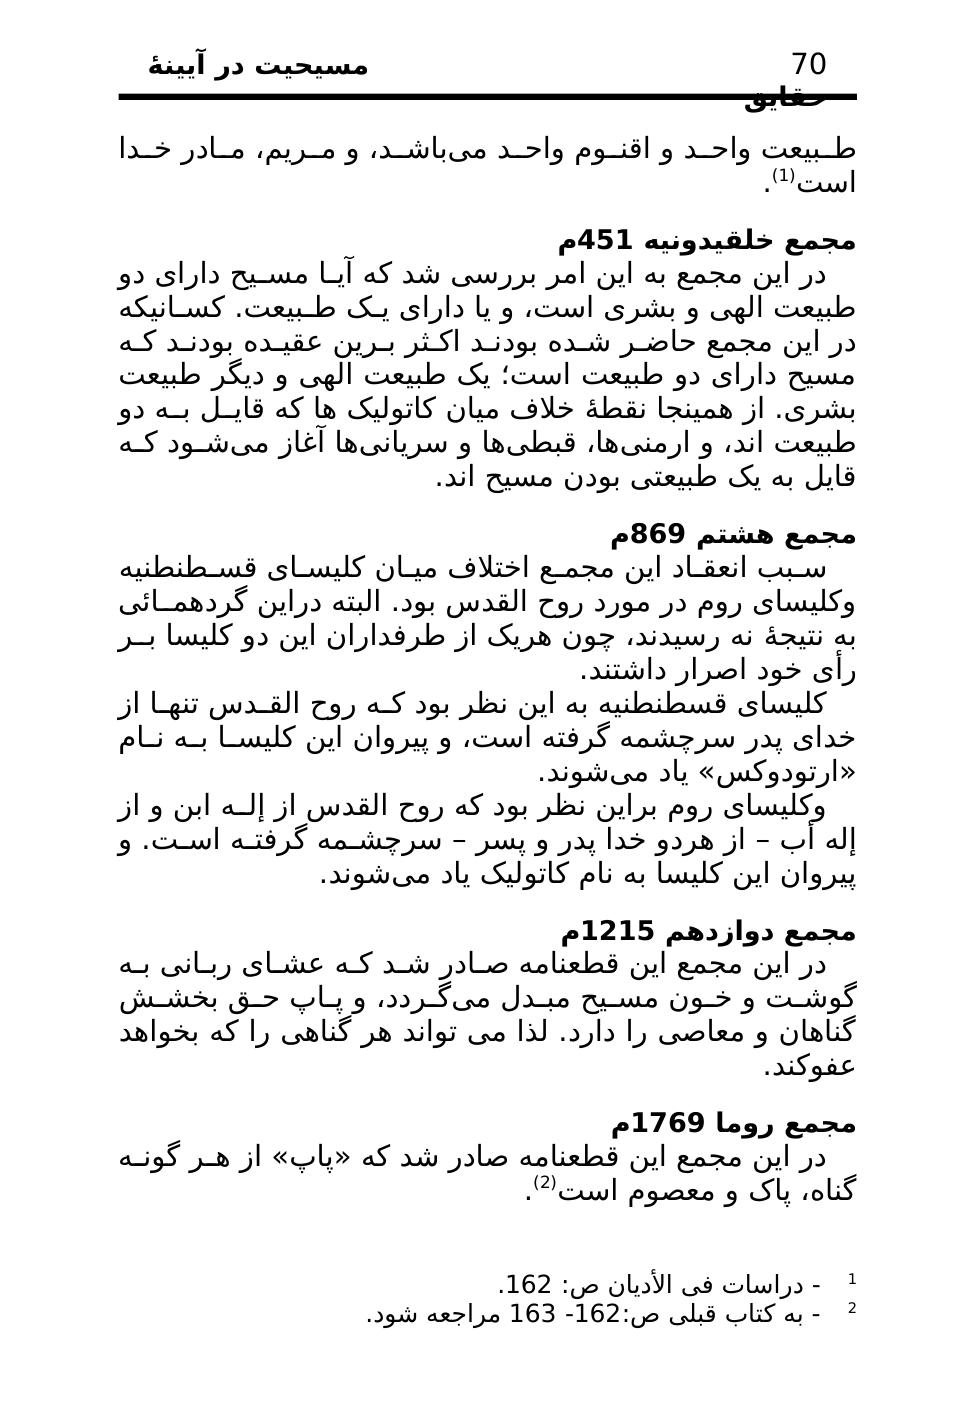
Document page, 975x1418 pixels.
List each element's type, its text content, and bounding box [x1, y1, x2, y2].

text در این مجمع به این امر بررسی شد که آیا مسیح دارای دو طبیعت الهی و بشری است، و یا دارای یک طبیعت. کسانیکه در این مجمع حاضر شده بودند اکثر برین عقیده بودند که مسیح دارای دو طبیعت است؛ یک طبیعت الهی و دیگر طبیعت بشری. از همینجا نقطۀ خلاف میان کاتولیک ها که قایل به دو طبیعت اند، و ارمنی‌ها، قبطی‌ها و سریانی‌ها آغاز می‌شود که قایل به یک طبیعتی بودن مسیح اند. [118, 256, 857, 494]
text وکلیسای روم براین نظر بود که روح القدس از إله ابن و از إله أب – از هردو خدا پدر و پسر – سرچشمه گرفته است. و پیروان این کلیسا به نام کاتولیک یاد می‌شوند. [118, 788, 857, 890]
text مجمع روما 1769م [118, 1107, 857, 1139]
text مجمع دوازدهم 1215م [118, 915, 857, 946]
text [118, 132, 857, 199]
text سبب انعقاد این مجمع اختلاف میان کلیسای قسطنطنیه وکلیسای روم در مورد روح القدس بود. البته دراین گردهمائی به نتیجۀ نه رسیدند، چون هریک از طرفداران این دو کلیسا بر رأی خود اصرار داشتند. [118, 550, 857, 686]
text در این مجمع این قطعنامه صادر شد که عشای ربانی به گوشت و خون مسیح مبدل می‌گردد، و پاپ حق بخشش گناهان و معاصی را دارد. لذا می تواند هر گناهی را که بخواهد عفوکند. [118, 946, 857, 1082]
text کلیسای قسطنطنیه به این نظر بود که روح القدس تنها از خدای پدر سرچشمه گرفته است، و پیروان این کلیسا به نام «ارتودوکس» یاد می‌شوند. [118, 686, 857, 788]
text مجمع هشتم 869م [118, 519, 857, 550]
text در این مجمع این قطعنامه صادر شد که «پاپ» از هر گونه گناه، پاک و معصوم است(). [118, 1139, 857, 1207]
text مجمع خلقیدونیه 451م [118, 224, 857, 256]
